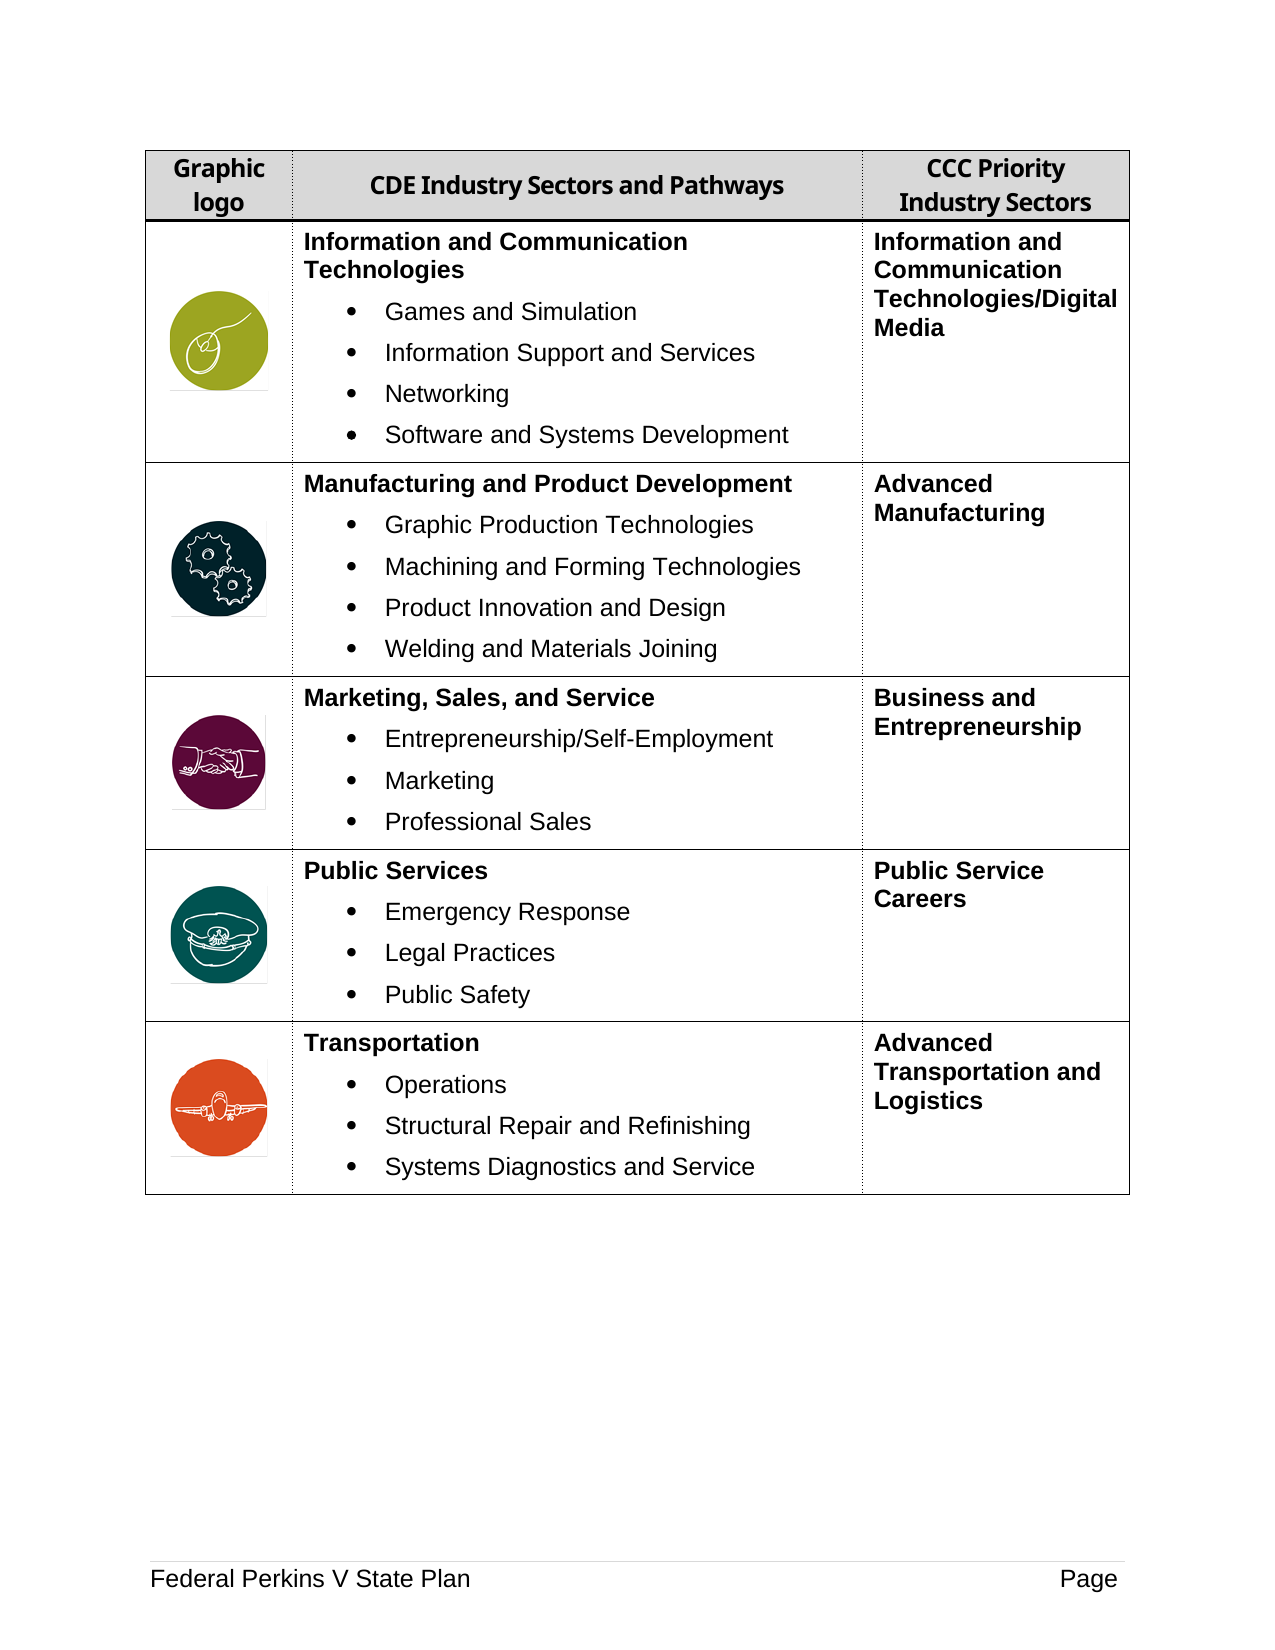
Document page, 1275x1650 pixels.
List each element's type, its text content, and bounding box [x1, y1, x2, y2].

table_cell [146, 463, 292, 676]
picture [171, 521, 267, 617]
table_cell Advanced Manufacturing [862, 463, 1129, 676]
table_cell [146, 222, 292, 462]
table_cell Public Services Emergency Response Legal Practices Public Safety [292, 850, 862, 1021]
picture [172, 715, 266, 810]
table_cell Transportation Operations Structural Repair and Refinishing Systems Diagnostics and Service [292, 1022, 862, 1194]
table_header CDE Industry Sectors and Pathways [292, 151, 862, 219]
table_cell [146, 850, 292, 1021]
picture [170, 1059, 268, 1157]
table_header CCC Priority Industry Sectors [862, 151, 1129, 219]
table_cell Public Service Careers [862, 850, 1129, 1021]
table_cell Marketing, Sales, and Service Entrepreneurship/Self-Employment Marketing Professional Sales [292, 677, 862, 848]
picture [170, 886, 268, 984]
table_cell Advanced Transportation and Logistics [862, 1022, 1129, 1194]
table_cell Manufacturing and Product Development Graphic Production Technologies Machining and Forming Technologies Product Innovation and Design Welding and Materials Joining [292, 463, 862, 676]
table_header Graphic logo [146, 151, 292, 219]
table_cell Business and Entrepreneurship [862, 677, 1129, 848]
table_cell Information and Communication Technologies/Digital Media [862, 222, 1129, 462]
picture [169, 291, 269, 391]
table_cell [146, 1022, 292, 1194]
table_cell [146, 677, 292, 848]
table_cell Information and Communication Technologies Games and Simulation Information Support and Services Networking Software and Systems Development [292, 222, 862, 462]
